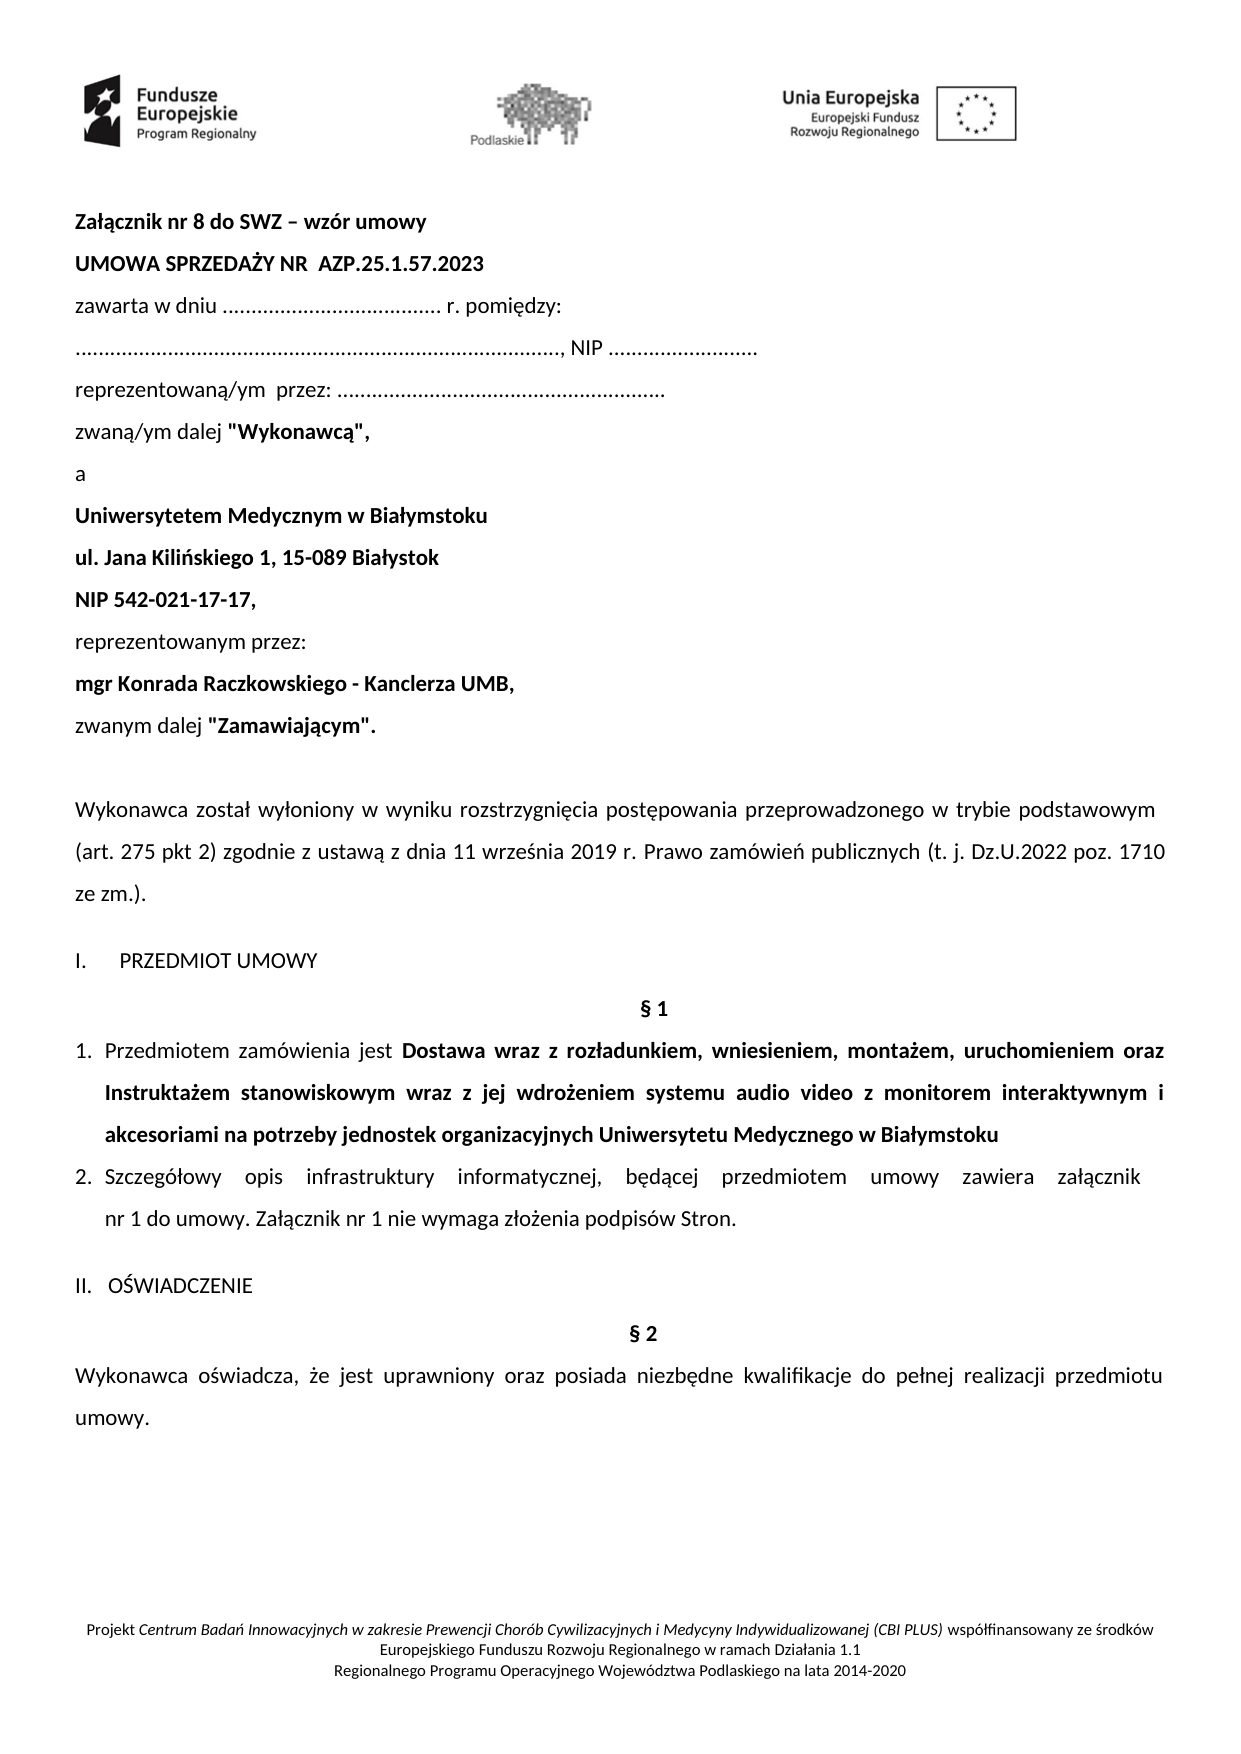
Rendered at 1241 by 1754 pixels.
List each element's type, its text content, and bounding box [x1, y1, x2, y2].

text Wykonawca został wyłoniony w wyniku rozstrzygnięcia postępowania przeprowadzonego w trybie podstawowym (art. 275 pkt 2) zgodnie z ustawą z dnia 11 września 2019 r. Prawo zamówień publicznych (t. j. Dz.U.2022 poz. 1710 ze zm.). [75, 795, 1165, 907]
text Wykonawca oświadcza, że jest uprawniony oraz posiada niezbędne kwalifikacje do pełnej realizacji przedmiotu umowy. [75, 1361, 1165, 1431]
text Załącznik nr 8 do SWZ – wzór umowy [75, 207, 1165, 235]
text § 2 [75, 1319, 1165, 1347]
text zawarta w dniu ...................................... r. pomiędzy: [75, 291, 1165, 319]
text zwaną/ym dalej "Wykonawcą", [75, 417, 1165, 445]
text ul. Jana Kilińskiego 1, 15-089 Białystok [75, 543, 1165, 571]
text NIP 542-021-17-17, [75, 585, 1165, 613]
text zwanym dalej "Zamawiającym". [75, 711, 1165, 739]
picture [75, 73, 1021, 150]
list PRZEDMIOT UMOWY [75, 946, 1233, 974]
text a [75, 459, 1165, 487]
text Uniwersytetem Medycznym w Białymstoku [75, 501, 1165, 529]
text reprezentowanym przez: [75, 627, 1165, 655]
text ...................................................................................., NIP .......................... [75, 333, 1165, 361]
list Szczegółowy opis infrastruktury informatycznej, będącej przedmiotem umowy zawiera załącznik nr 1 do umowy. Załącznik nr 1 nie wymaga złożenia podpisów Stron. [75, 1162, 1165, 1232]
text UMOWA SPRZEDAŻY NR AZP.25.1.57.2023 [75, 249, 1165, 277]
text reprezentowaną/ym przez: ......................................................... [75, 375, 1165, 403]
text mgr Konrada Raczkowskiego - Kanclerza UMB, [75, 669, 1165, 697]
list Przedmiotem zamówienia jest Dostawa wraz z rozładunkiem, wniesieniem, montażem, uruchomieniem oraz Instruktażem stanowiskowym wraz z jej wdrożeniem systemu audio video z monitorem interaktywnym i akcesoriami na potrzeby jednostek organizacyjnych Uniwersytetu Medycznego w Białymstoku [75, 1036, 1165, 1148]
text II. OŚWIADCZENIE [75, 1271, 1165, 1299]
text § 1 [75, 994, 1233, 1022]
